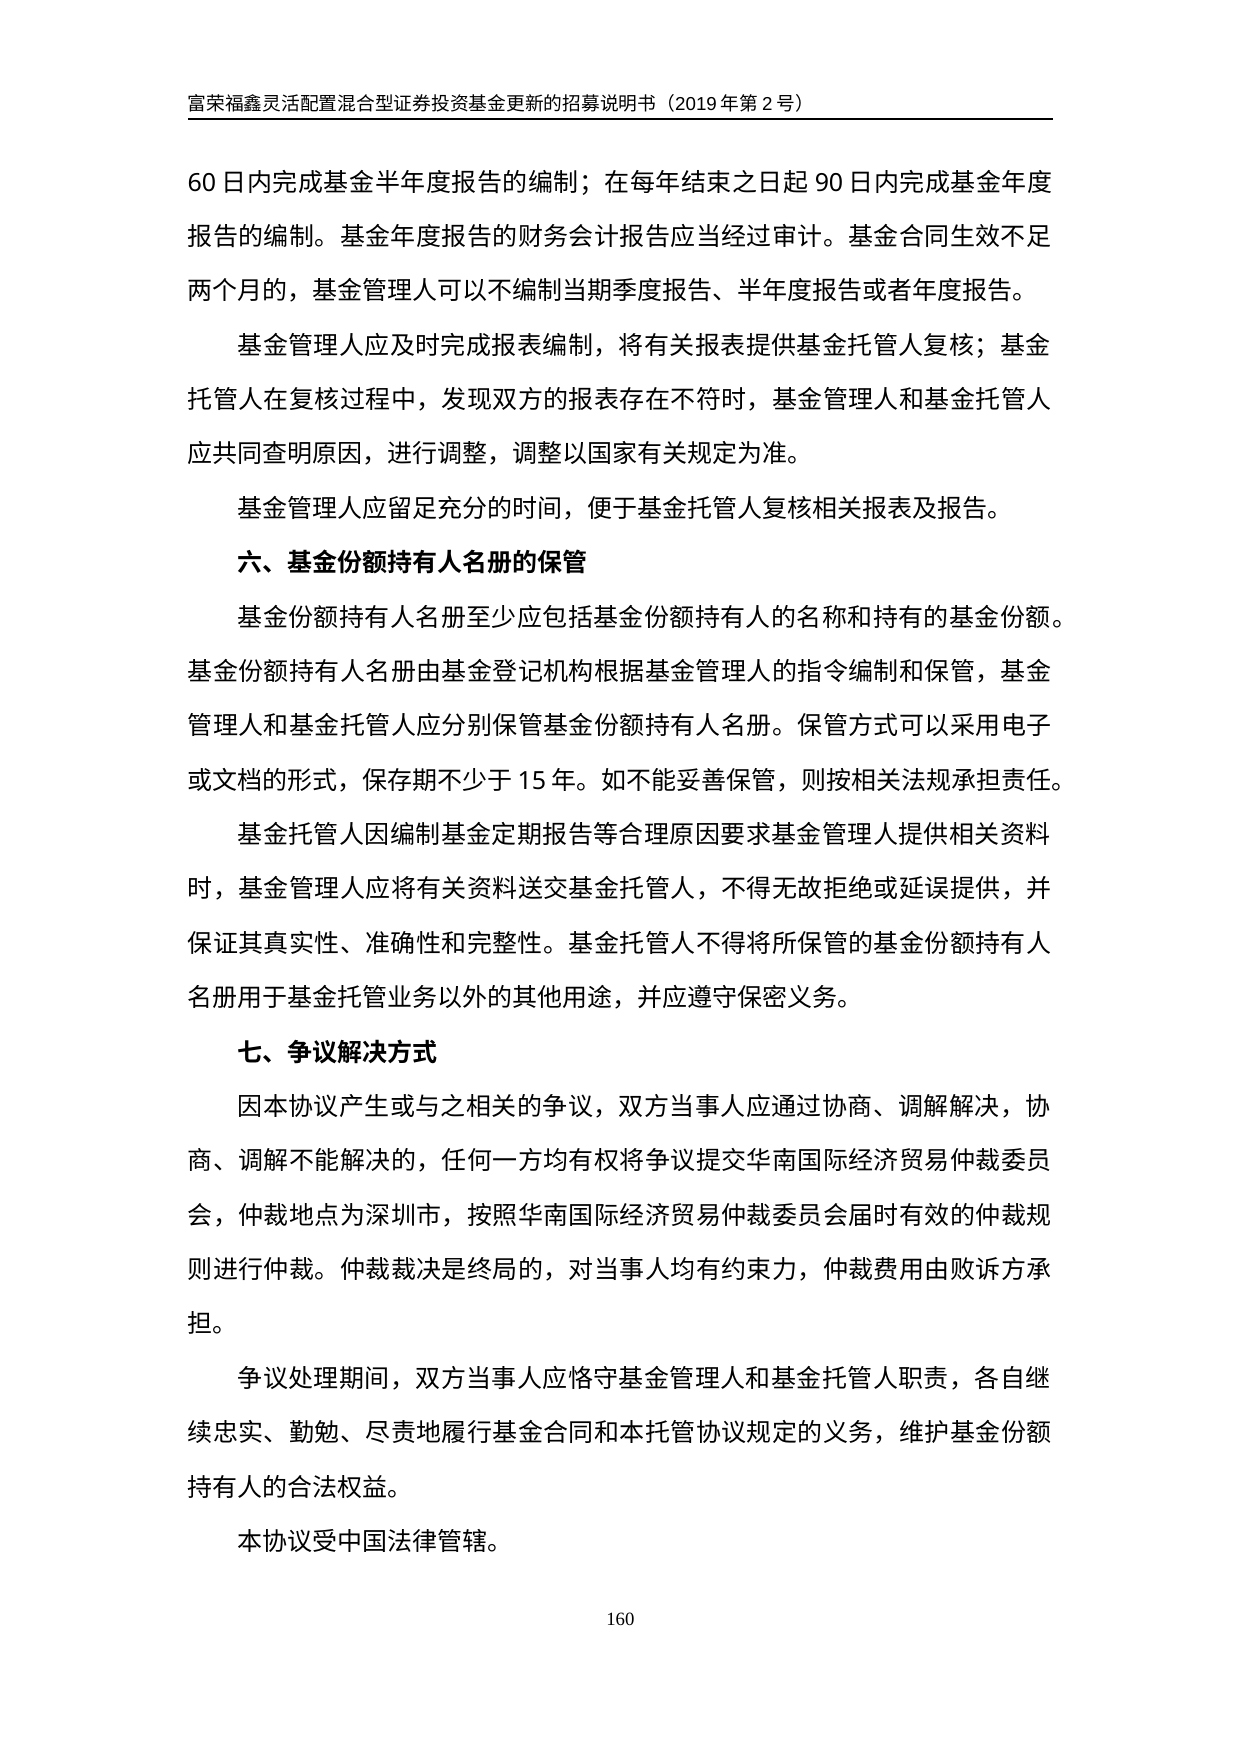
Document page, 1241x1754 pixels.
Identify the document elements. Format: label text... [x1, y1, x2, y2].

text 六、基金份额持有人名册的保管 [187, 543, 1053, 579]
text 基金管理人应留足充分的时间，便于基金托管人复核相关报表及报告。 [187, 488, 1053, 524]
text 本协议受中国法律管辖。 [187, 1521, 1053, 1558]
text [187, 162, 1053, 307]
text 基金托管人因编制基金定期报告等合理原因要求基金管理人提供相关资料时，基金管理人应将有关资料送交基金托管人，不得无故拒绝或延误提供，并保证其真实性、准确性和完整性。基金托管人不得将所保管的基金份额持有人名册用于基金托管业务以外的其他用途，并应遵守保密义务。 [187, 814, 1053, 1014]
text 七、争议解决方式 [187, 1032, 1053, 1068]
text 基金管理人应及时完成报表编制，将有关报表提供基金托管人复核；基金托管人在复核过程中，发现双方的报表存在不符时，基金管理人和基金托管人应共同查明原因，进行调整，调整以国家有关规定为准。 [187, 325, 1053, 470]
text 因本协议产生或与之相关的争议，双方当事人应通过协商、调解解决，协商、调解不能解决的，任何一方均有权将争议提交华南国际经济贸易仲裁委员会，仲裁地点为深圳市，按照华南国际经济贸易仲裁委员会届时有效的仲裁规则进行仲裁。仲裁裁决是终局的，对当事人均有约束力，仲裁费用由败诉方承担。 [187, 1086, 1053, 1340]
text 基金份额持有人名册至少应包括基金份额持有人的名称和持有的基金份额。基金份额持有人名册由基金登记机构根据基金管理人的指令编制和保管，基金管理人和基金托管人应分别保管基金份额持有人名册。保管方式可以采用电子或文档的形式，保存期不少于15年。如不能妥善保管，则按相关法规承担责任。 [187, 597, 1053, 796]
text 争议处理期间，双方当事人应恪守基金管理人和基金托管人职责，各自继续忠实、勤勉、尽责地履行基金合同和本托管协议规定的义务，维护基金份额持有人的合法权益。 [187, 1358, 1053, 1503]
